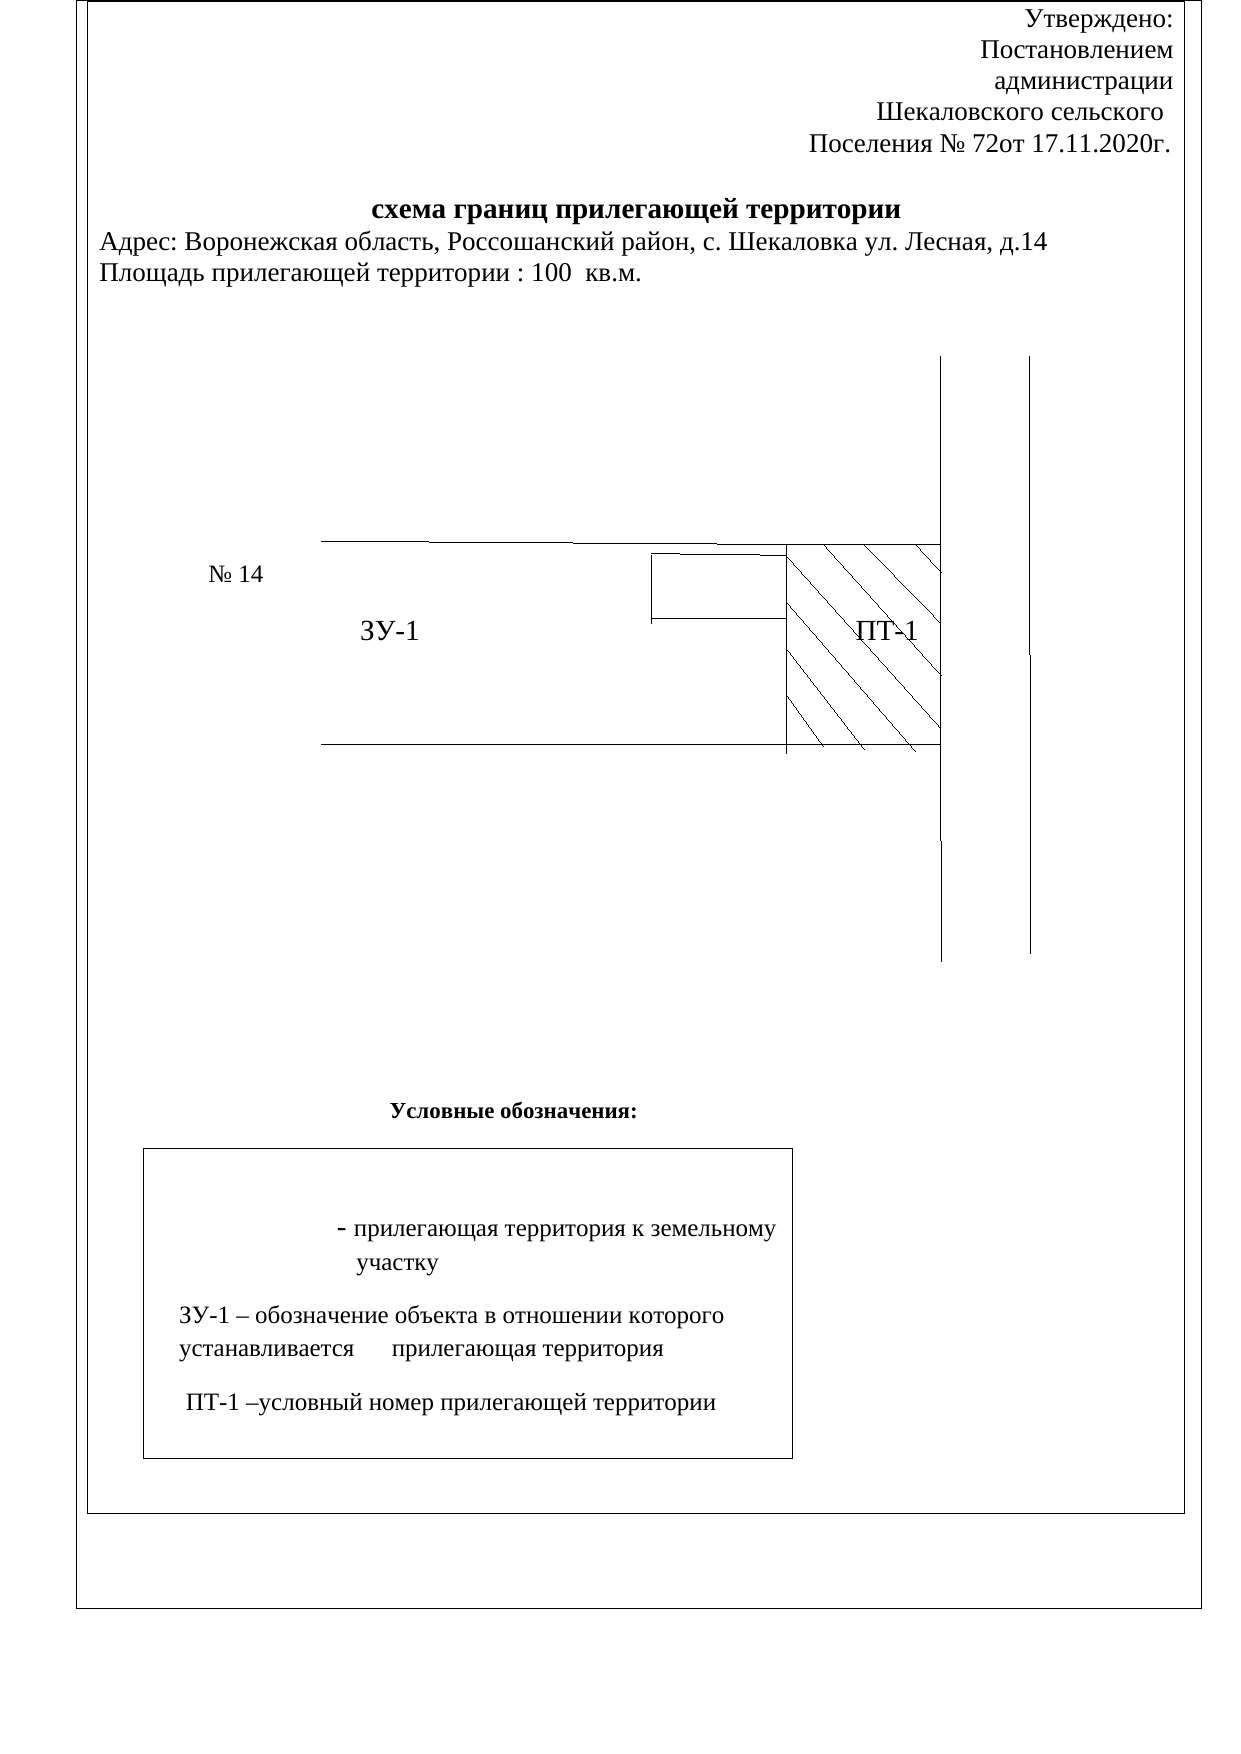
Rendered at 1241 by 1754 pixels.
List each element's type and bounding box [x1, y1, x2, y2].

table_header [77, 1, 1201, 1608]
